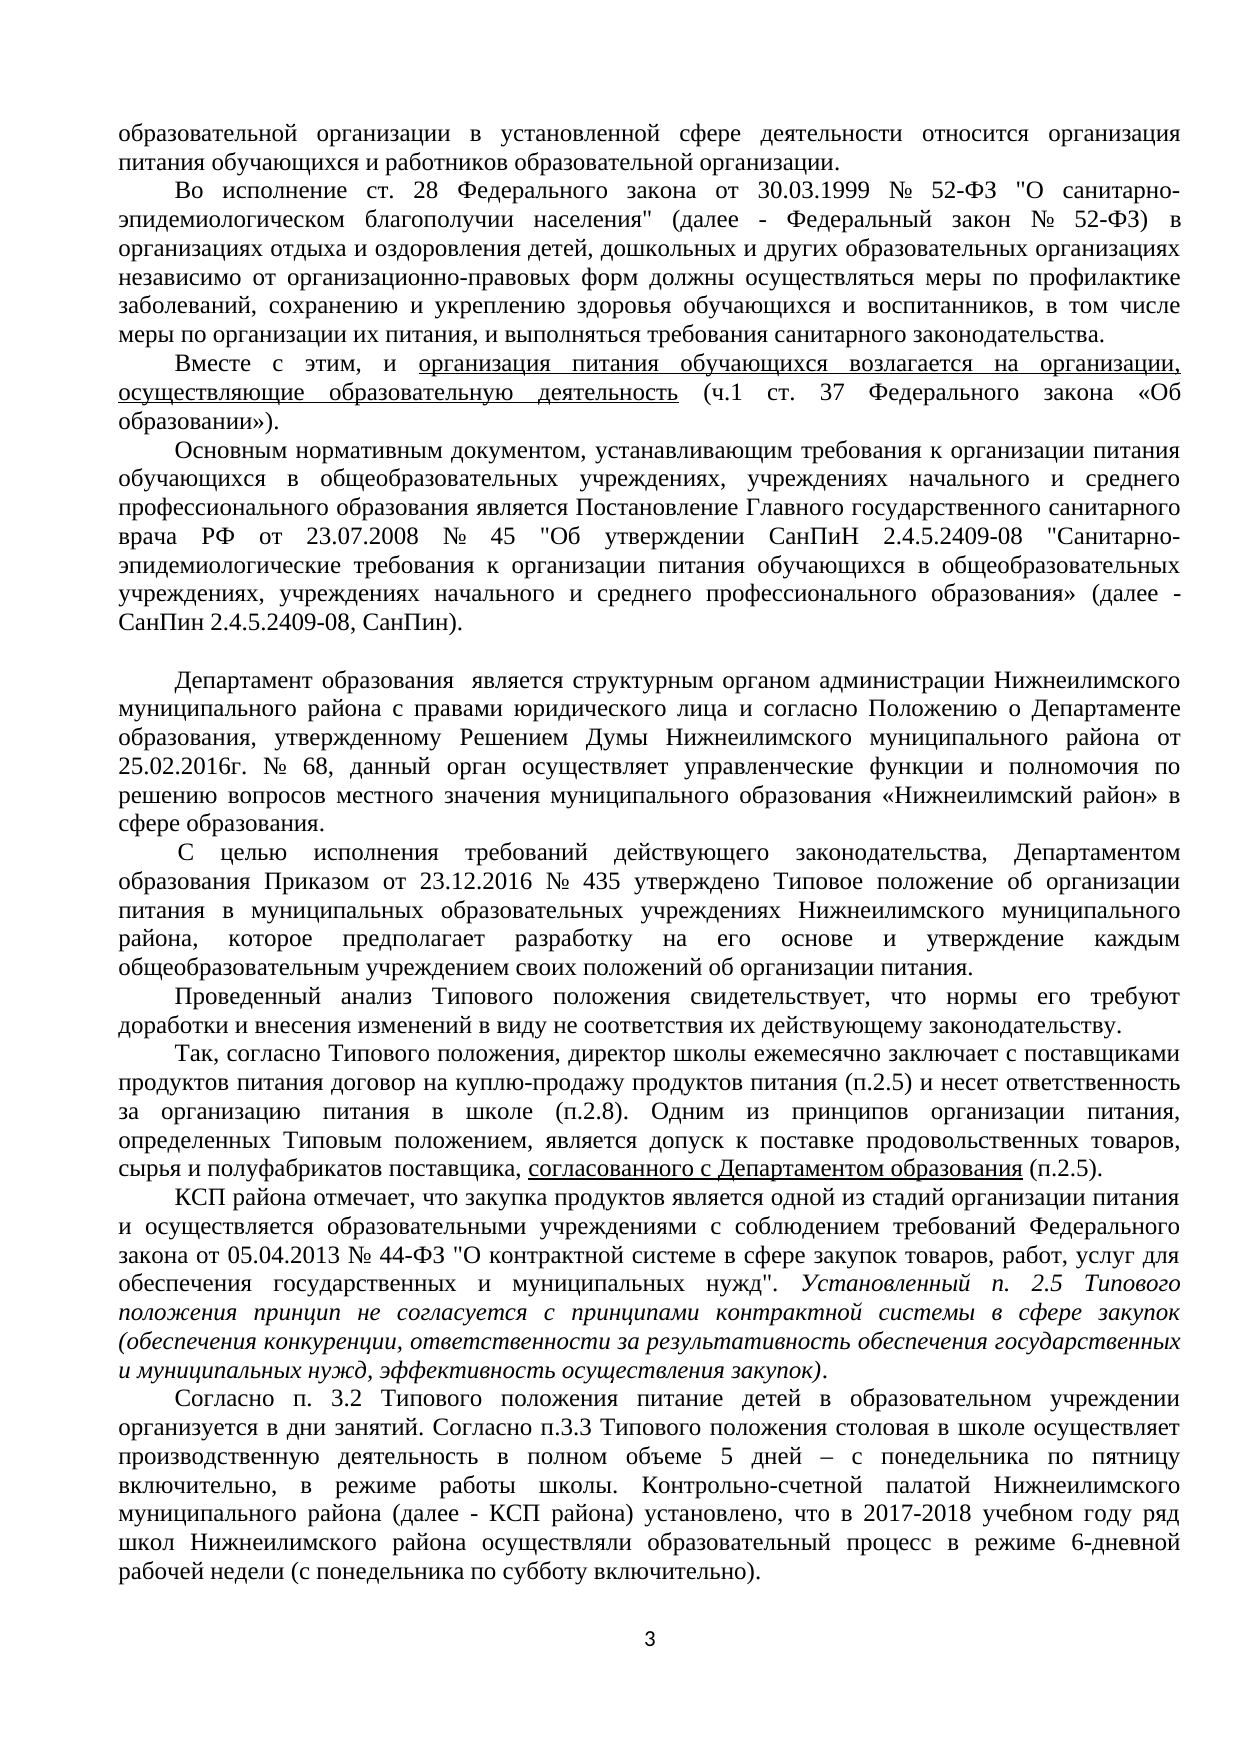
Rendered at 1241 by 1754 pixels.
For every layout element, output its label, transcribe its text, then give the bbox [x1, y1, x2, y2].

text Так, согласно Типового положения, директор школы ежемесячно заключает с поставщиками продуктов питания договор на куплю-продажу продуктов питания (п.2.5) и несет ответственность за организацию питания в школе (п.2.8). Одним из принципов организации питания, определенных Типовым положением, является допуск к поставке продовольственных товаров, сырья и полуфабрикатов поставщика, согласованного с Департаментом образования (п.2.5). [118, 1038, 1181, 1182]
text Основным нормативным документом, устанавливающим требования к организации питания обучающихся в общеобразовательных учреждениях, учреждениях начального и среднего профессионального образования является Постановление Главного государственного санитарного врача РФ от 23.07.2008 № 45 "Об утверждении СанПиН 2.4.5.2409-08 "Санитарно-эпидемиологические требования к организации питания обучающихся в общеобразовательных учреждениях, учреждениях начального и среднего профессионального образования» (далее - СанПин 2.4.5.2409-08, СанПин). [118, 435, 1181, 636]
text Вместе с этим, и организация питания обучающихся возлагается на организации, осуществляющие образовательную деятельность (ч.1 ст. 37 Федерального закона «Об образовании»). [118, 348, 1181, 435]
text Во исполнение ст. 28 Федерального закона от 30.03.1999 № 52-ФЗ "О санитарно-эпидемиологическом благополучии населения" (далее - Федеральный закон № 52-ФЗ) в организациях отдыха и оздоровления детей, дошкольных и других образовательных организациях независимо от организационно-правовых форм должны осуществляться меры по профилактике заболеваний, сохранению и укреплению здоровья обучающихся и воспитанников, в том числе меры по организации их питания, и выполняться требования санитарного законодательства. [118, 176, 1181, 348]
text Согласно п. 3.2 Типового положения питание детей в образовательном учреждении организуется в дни занятий. Согласно п.3.3 Типового положения столовая в школе осуществляет производственную деятельность в полном объеме 5 дней – с понедельника по пятницу включительно, в режиме работы школы. Контрольно-счетной палатой Нижнеилимского муниципального района (далее - КСП района) установлено, что в 2017-2018 учебном году ряд школ Нижнеилимского района осуществляли образовательный процесс в режиме 6-дневной рабочей недели (с понедельника по субботу включительно). [118, 1383, 1181, 1585]
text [118, 118, 1181, 176]
text КСП района отмечает, что закупка продуктов является одной из стадий организации питания и осуществляется образовательными учреждениями с соблюдением требований Федерального закона от 05.04.2013 № 44-ФЗ "О контрактной системе в сфере закупок товаров, работ, услуг для обеспечения государственных и муниципальных нужд". Установленный п. 2.5 Типового положения принцип не согласуется с принципами контрактной системы в сфере закупок (обеспечения конкуренции, ответственности за результативность обеспечения государственных и муниципальных нужд, эффективность осуществления закупок). [118, 1182, 1181, 1383]
title С целью исполнения требований действующего законодательства, Департаментом образования Приказом от 23.12.2016 № 435 утверждено Типовое положение об организации питания в муниципальных образовательных учреждениях Нижнеилимского муниципального района, которое предполагает разработку на его основе и утверждение каждым общеобразовательным учреждением своих положений об организации питания. [118, 837, 1181, 981]
text Проведенный анализ Типового положения свидетельствует, что нормы его требуют доработки и внесения изменений в виду не соответствия их действующему законодательству. [118, 981, 1181, 1038]
text Департамент образования является структурным органом администрации Нижнеилимского муниципального района с правами юридического лица и согласно Положению о Департаменте образования, утвержденному Решением Думы Нижнеилимского муниципального района от 25.02.2016г. № 68, данный орган осуществляет управленческие функции и полномочия по решению вопросов местного значения муниципального образования «Нижнеилимский район» в сфере образования. [118, 665, 1181, 837]
